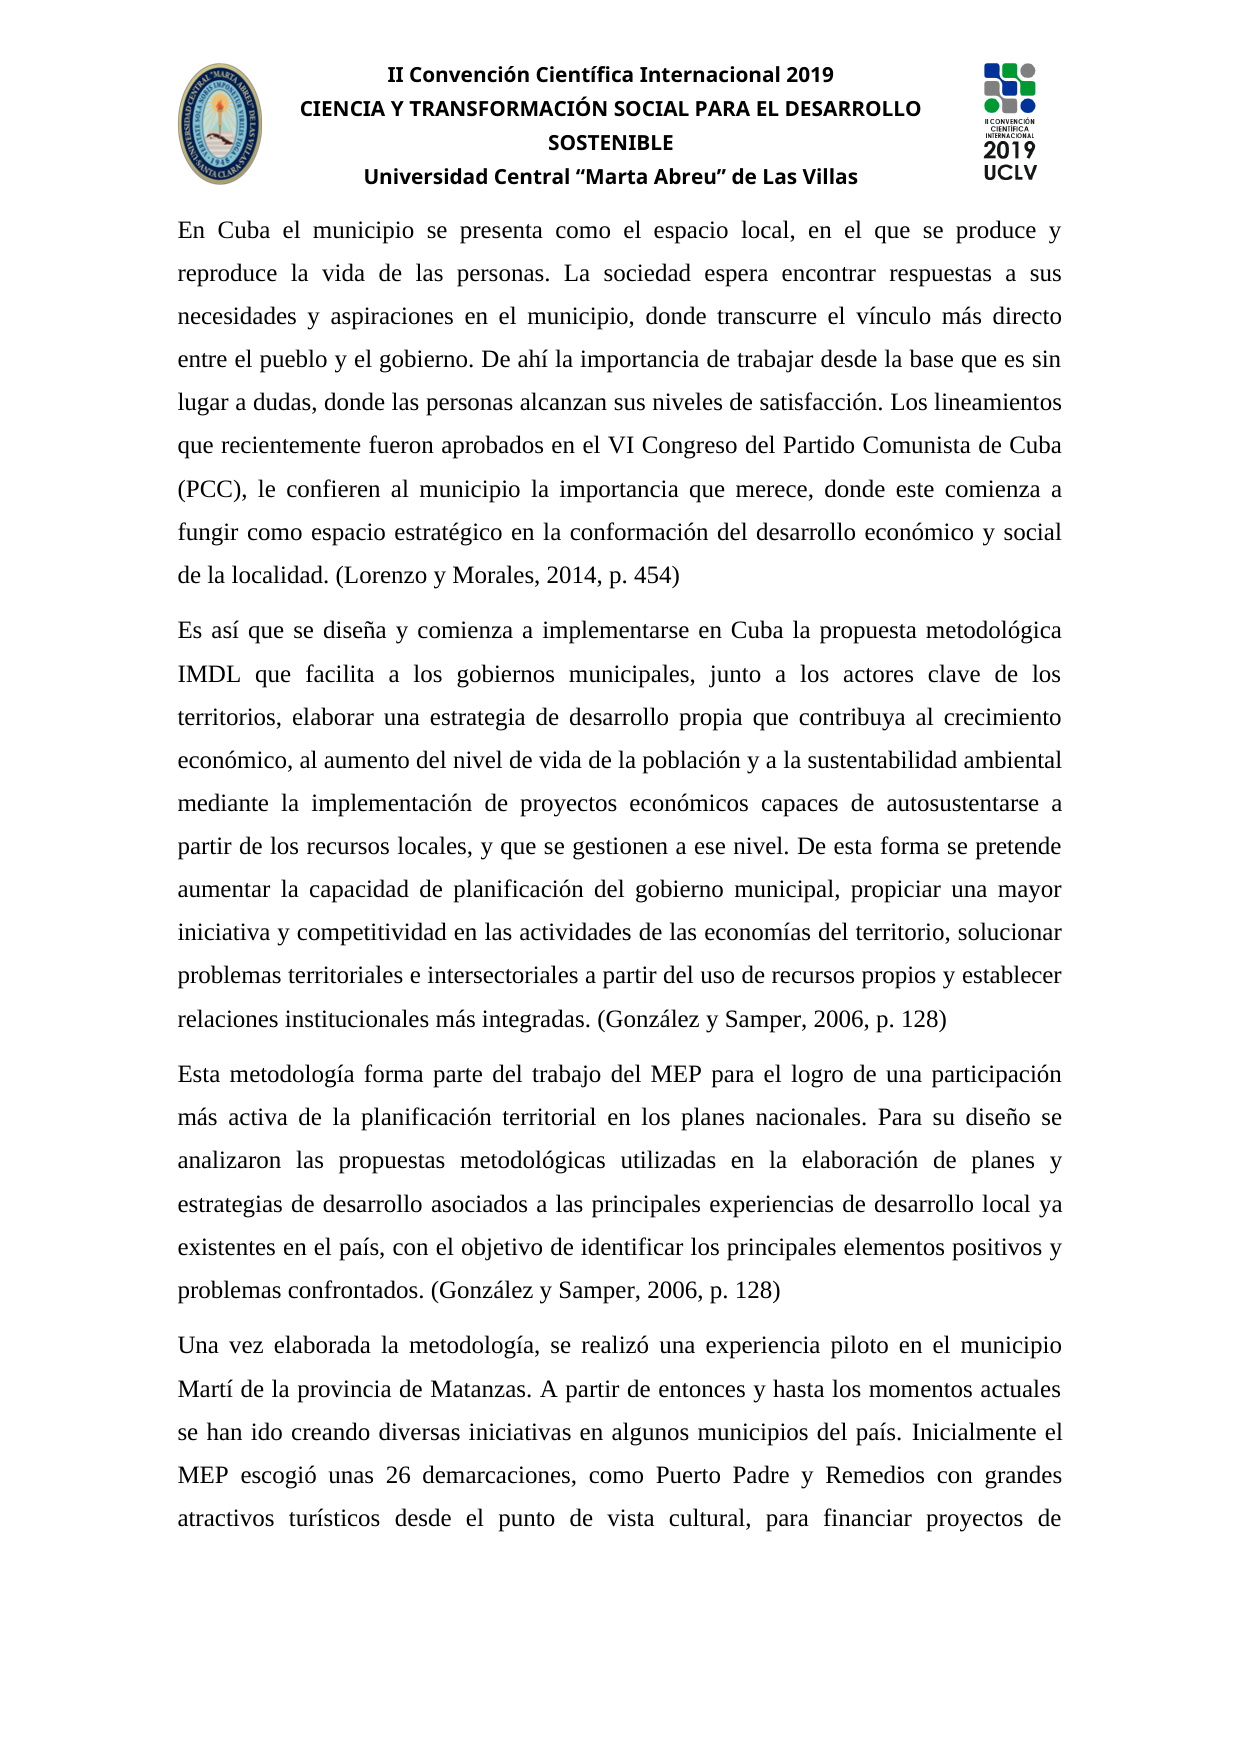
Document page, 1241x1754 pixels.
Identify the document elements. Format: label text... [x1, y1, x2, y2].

text En Cuba el municipio se presenta como el espacio local, en el que se produce y reproduce la vida de las personas. La sociedad espera encontrar respuestas a sus necesidades y aspiraciones en el municipio, donde transcurre el vínculo más directo entre el pueblo y el gobierno. De ahí la importancia de trabajar desde la base que es sin lugar a dudas, donde las personas alcanzan sus niveles de satisfacción. Los lineamientos que recientemente fueron aprobados en el VI Congreso del Partido Comunista de Cuba (PCC), le confieren al municipio la importancia que merece, donde este comienza a fungir como espacio estratégico en la conformación del desarrollo económico y social de la localidad. (Lorenzo y Morales, 2014, p. 454) [177, 215, 1063, 589]
text Es así que se diseña y comienza a implementarse en Cuba la propuesta metodológica IMDL que facilita a los gobiernos municipales, junto a los actores clave de los territorios, elaborar una estrategia de desarrollo propia que contribuya al crecimiento económico, al aumento del nivel de vida de la población y a la sustentabilidad ambiental mediante la implementación de proyectos económicos capaces de autosustentarse a partir de los recursos locales, y que se gestionen a ese nivel. De esta forma se pretende aumentar la capacidad de planificación del gobierno municipal, propiciar una mayor iniciativa y competitividad en las actividades de las economías del territorio, solucionar problemas territoriales e intersectoriales a partir del uso de recursos propios y establecer relaciones institucionales más integradas. (González y Samper, 2006, p. 128) [177, 616, 1063, 1032]
picture [981, 60, 1040, 183]
picture [177, 62, 263, 186]
text Esta metodología forma parte del trabajo del MEP para el logro de una participación más activa de la planificación territorial en los planes nacionales. Para su diseño se analizaron las propuestas metodológicas utilizadas en la elaboración de planes y estrategias de desarrollo asociados a las principales experiencias de desarrollo local ya existentes en el país, con el objetivo de identificar los principales elementos positivos y problemas confrontados. (González y Samper, 2006, p. 128) [177, 1059, 1063, 1304]
